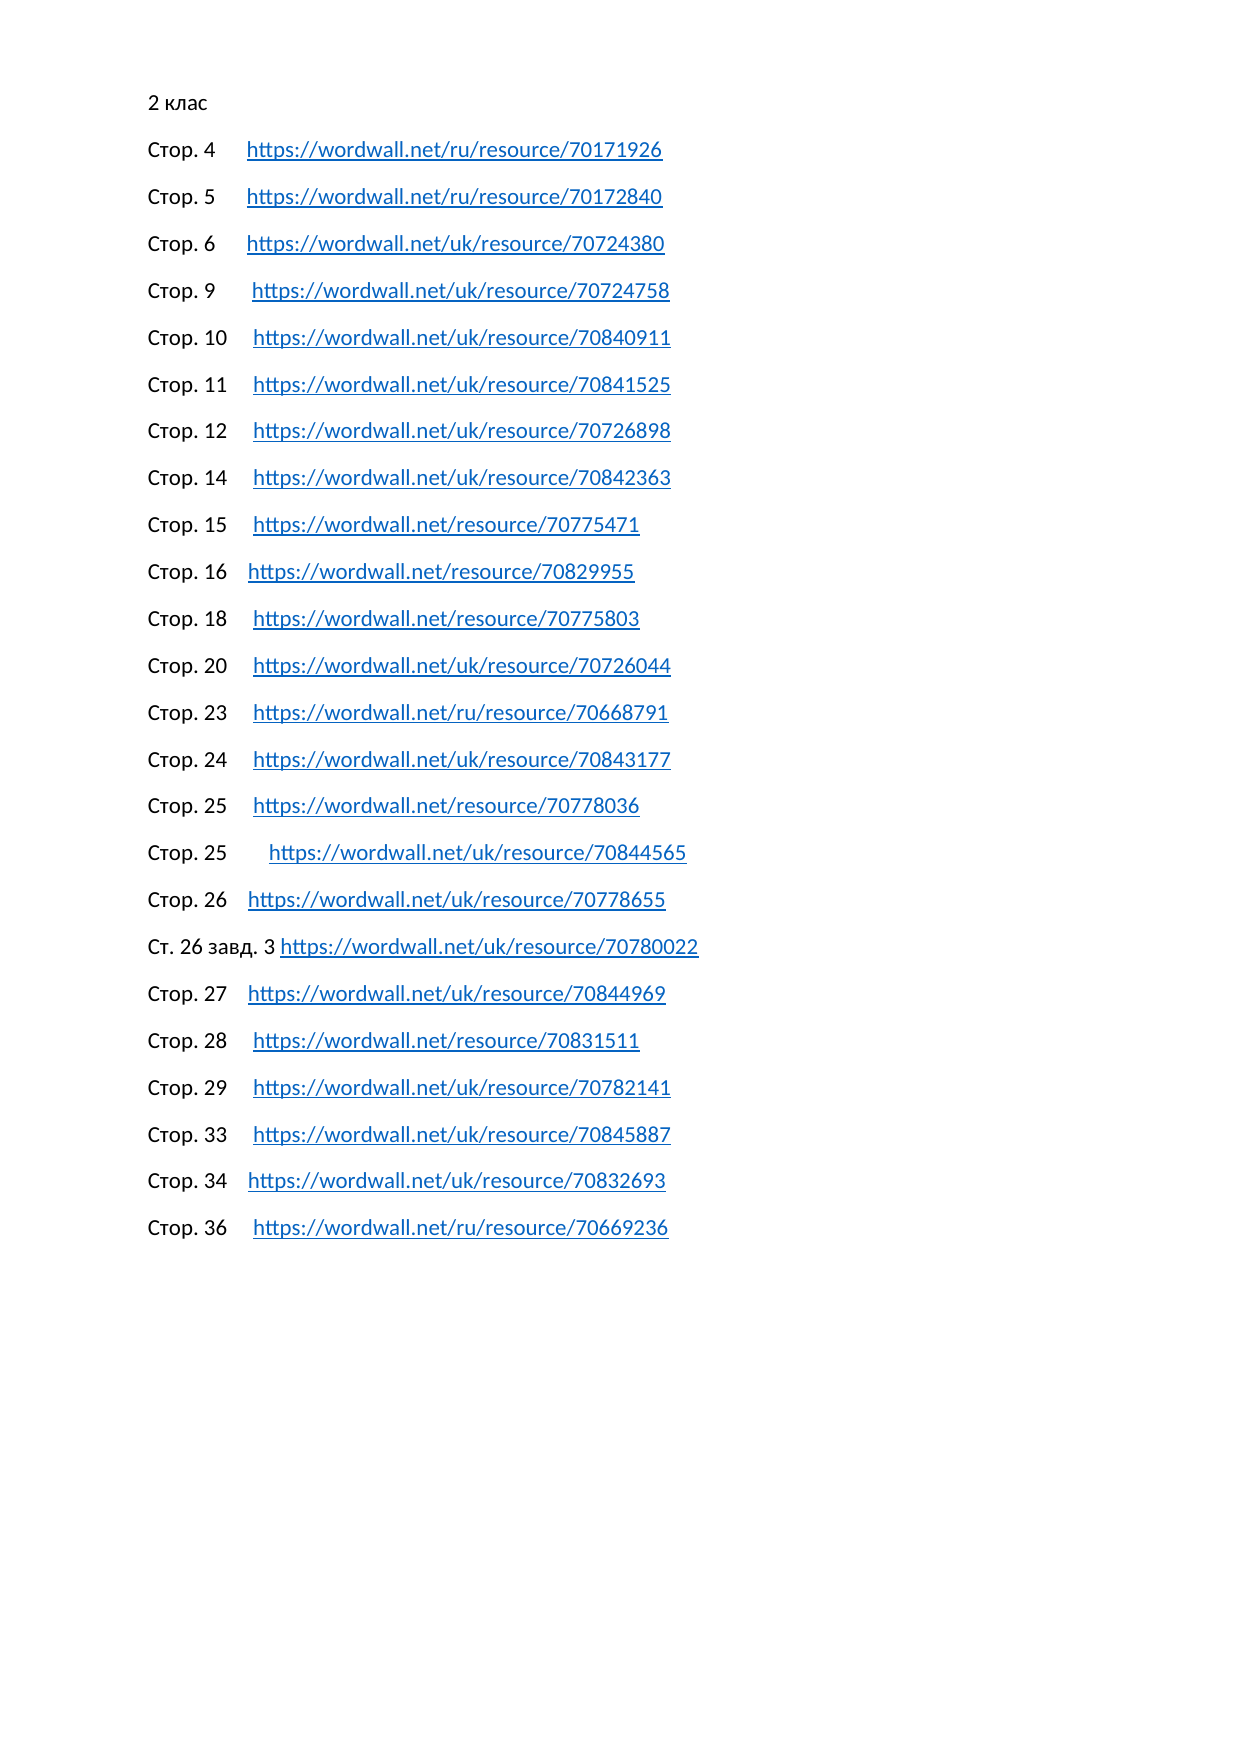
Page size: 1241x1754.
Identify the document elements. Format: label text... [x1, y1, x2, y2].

text Стор. 23 https://wordwall.net/ru/resource/70668791 [148, 698, 1152, 726]
text Стор. 18 https://wordwall.net/resource/70775803 [148, 604, 1152, 632]
text Стор. 14 https://wordwall.net/uk/resource/70842363 [148, 463, 1152, 492]
text Стор. 28 https://wordwall.net/resource/70831511 [148, 1026, 1152, 1054]
text Стор. 4 https://wordwall.net/ru/resource/70171926 [148, 135, 1152, 163]
text Стор. 25 https://wordwall.net/uk/resource/70844565 [148, 838, 1152, 867]
text Стор. 12 https://wordwall.net/uk/resource/70726898 [148, 417, 1152, 445]
text Стор. 15 https://wordwall.net/resource/70775471 [148, 510, 1152, 538]
text Стор. 34 https://wordwall.net/uk/resource/70832693 [148, 1167, 1152, 1195]
text Стор. 11 https://wordwall.net/uk/resource/70841525 [148, 370, 1152, 398]
text Стор. 10 https://wordwall.net/uk/resource/70840911 [148, 323, 1152, 351]
text Стор. 29 https://wordwall.net/uk/resource/70782141 [148, 1073, 1152, 1101]
text Стор. 25 https://wordwall.net/resource/70778036 [148, 792, 1152, 820]
text Стор. 24 https://wordwall.net/uk/resource/70843177 [148, 745, 1152, 773]
text Стор. 6 https://wordwall.net/uk/resource/70724380 [148, 229, 1152, 257]
text Стор. 16 https://wordwall.net/resource/70829955 [148, 557, 1152, 585]
text Стор. 33 https://wordwall.net/uk/resource/70845887 [148, 1120, 1152, 1148]
text Стор. 36 https://wordwall.net/ru/resource/70669236 [148, 1213, 1152, 1242]
text Стор. 5 https://wordwall.net/ru/resource/70172840 [148, 182, 1152, 210]
text Ст. 26 завд. 3 https://wordwall.net/uk/resource/70780022 [148, 932, 1152, 960]
text Стор. 27 https://wordwall.net/uk/resource/70844969 [148, 979, 1152, 1007]
text Стор. 20 https://wordwall.net/uk/resource/70726044 [148, 651, 1152, 679]
text Стор. 9 https://wordwall.net/uk/resource/70724758 [148, 276, 1152, 304]
text 2 клас [148, 88, 1152, 117]
text Стор. 26 https://wordwall.net/uk/resource/70778655 [148, 885, 1152, 913]
